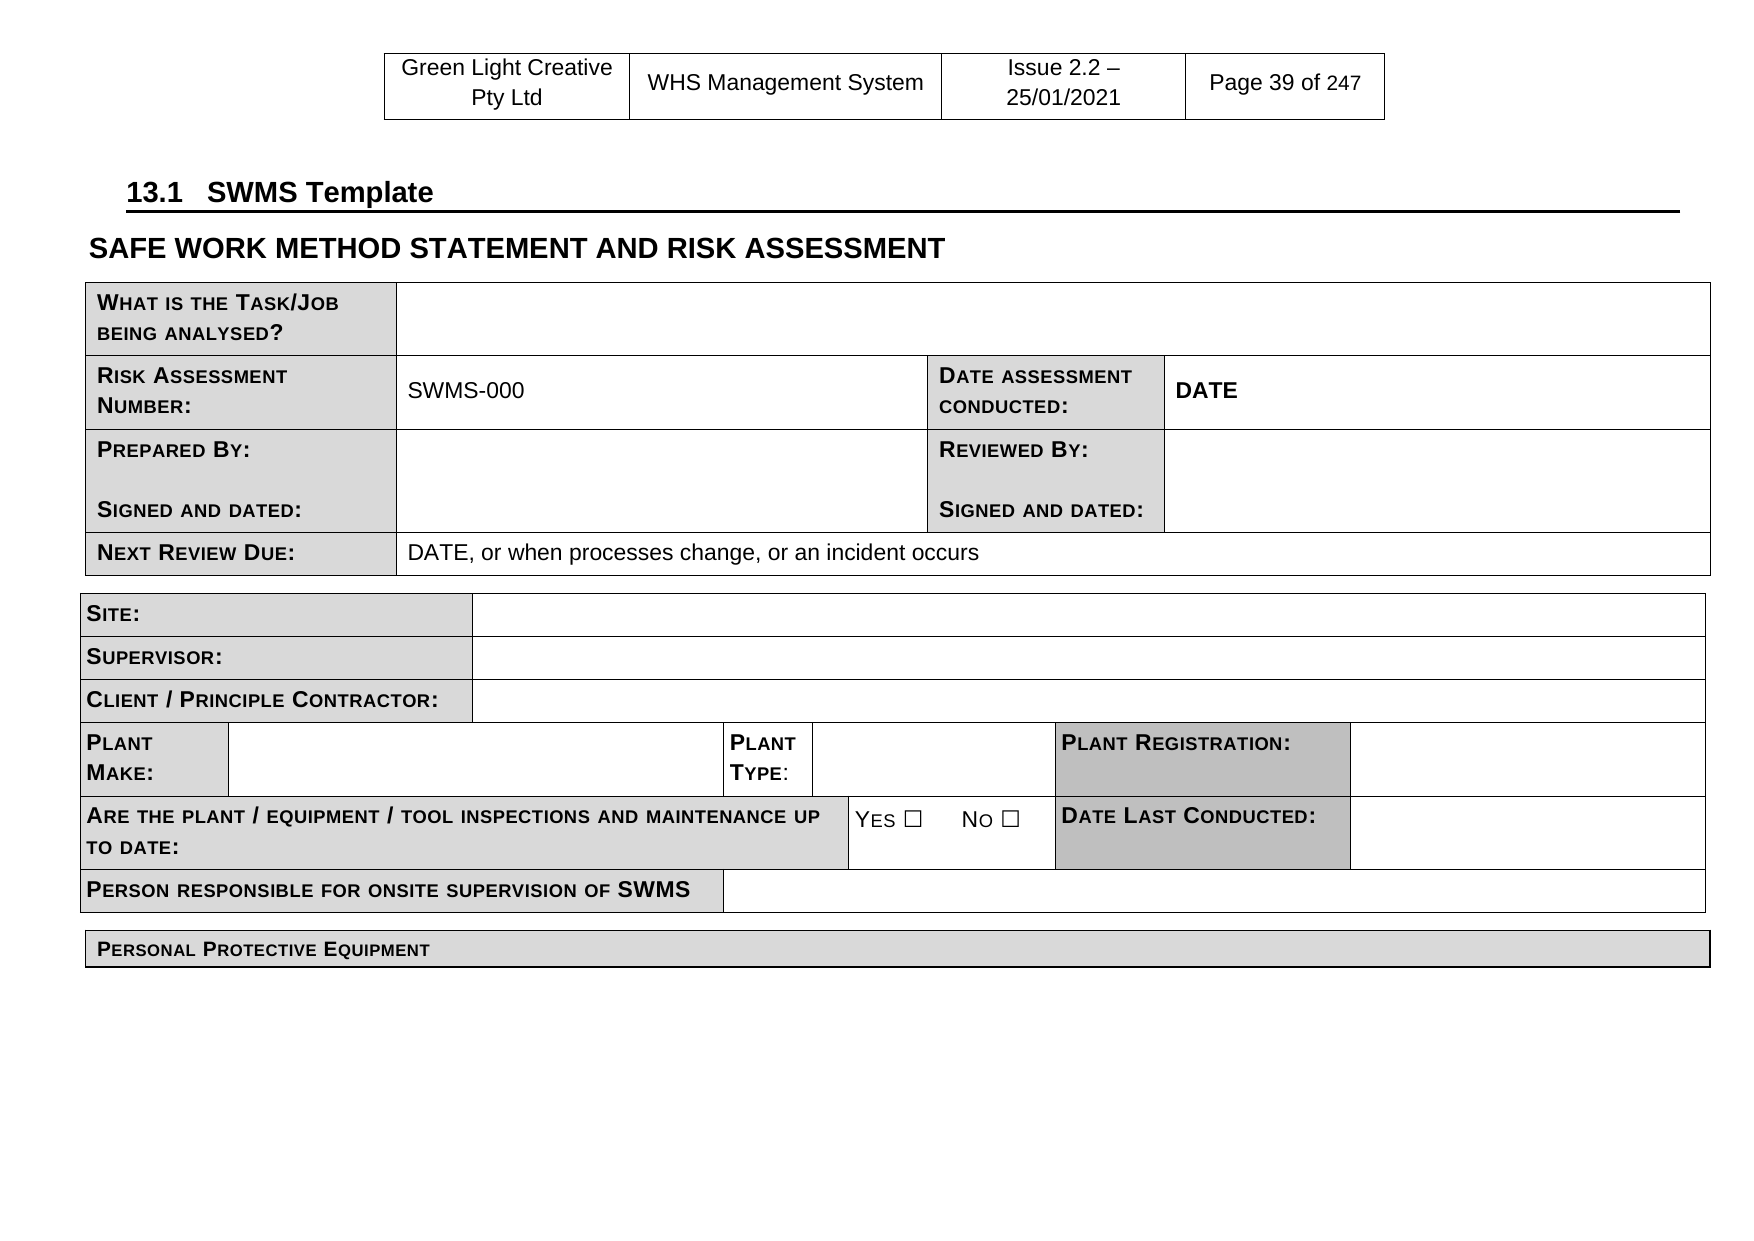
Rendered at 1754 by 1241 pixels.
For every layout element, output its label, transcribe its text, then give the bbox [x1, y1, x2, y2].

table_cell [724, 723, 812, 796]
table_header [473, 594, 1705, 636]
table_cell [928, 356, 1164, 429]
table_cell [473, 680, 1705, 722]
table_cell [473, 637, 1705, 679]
text SWMS Template [126, 175, 1680, 210]
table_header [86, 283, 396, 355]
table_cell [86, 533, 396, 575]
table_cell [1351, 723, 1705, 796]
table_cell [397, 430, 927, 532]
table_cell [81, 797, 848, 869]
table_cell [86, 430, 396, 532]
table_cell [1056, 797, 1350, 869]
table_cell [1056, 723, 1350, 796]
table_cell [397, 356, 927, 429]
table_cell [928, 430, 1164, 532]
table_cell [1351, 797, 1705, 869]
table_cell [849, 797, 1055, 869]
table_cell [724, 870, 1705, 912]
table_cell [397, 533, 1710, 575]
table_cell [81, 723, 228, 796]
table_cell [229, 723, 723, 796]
title SAFE WORK METHOD STATEMENT AND RISK ASSESSMENT [89, 231, 1680, 264]
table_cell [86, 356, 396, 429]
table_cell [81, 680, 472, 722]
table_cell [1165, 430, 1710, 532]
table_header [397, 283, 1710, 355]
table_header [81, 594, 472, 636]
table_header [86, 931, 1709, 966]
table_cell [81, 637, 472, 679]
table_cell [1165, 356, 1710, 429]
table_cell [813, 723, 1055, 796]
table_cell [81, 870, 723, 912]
